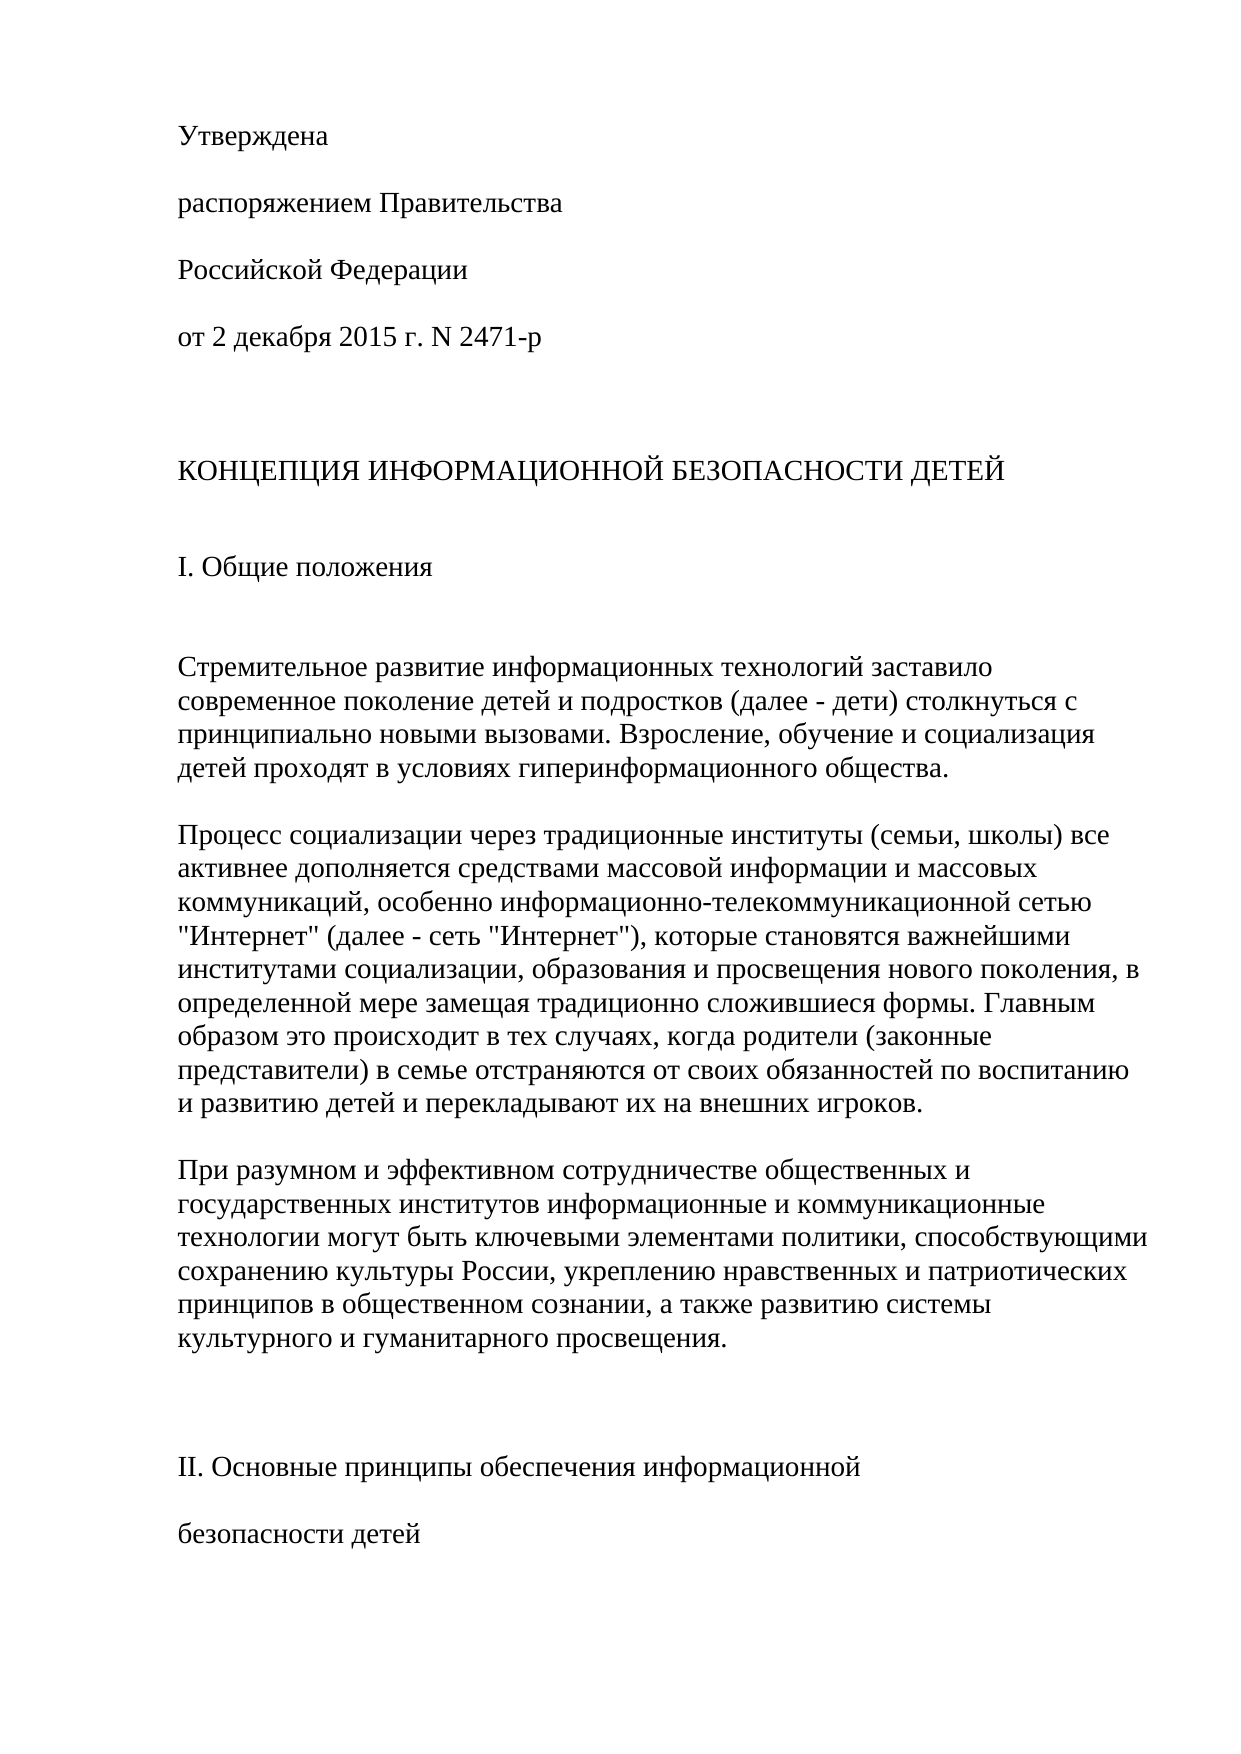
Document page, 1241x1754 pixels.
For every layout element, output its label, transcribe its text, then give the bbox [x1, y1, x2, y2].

text Стремительное развитие информационных технологий заставило современное поколение детей и подростков (далее - дети) столкнуться с принципиально новыми вызовами. Взросление, обучение и социализация детей проходят в условиях гиперинформационного общества. [177, 649, 1152, 783]
text При разумном и эффективном сотрудничестве общественных и государственных институтов информационные и коммуникационные технологии могут быть ключевыми элементами политики, способствующими сохранению культуры России, укреплению нравственных и патриотических принципов в общественном сознании, а также развитию системы культурного и гуманитарного просвещения. [177, 1152, 1152, 1354]
text распоряжением Правительства [177, 185, 1152, 219]
text КОНЦЕПЦИЯ ИНФОРМАЦИОННОЙ БЕЗОПАСНОСТИ ДЕТЕЙ [177, 453, 1152, 487]
text от 2 декабря 2015 г. N 2471-р [177, 319, 1152, 353]
text Российской Федерации [177, 252, 1152, 286]
text безопасности детей [177, 1516, 1152, 1549]
text Процесс социализации через традиционные институты (семьи, школы) все активнее дополняется средствами массовой информации и массовых коммуникаций, особенно информационно-телекоммуникационной сетью "Интернет" (далее - сеть "Интернет"), которые становятся важнейшими институтами социализации, образования и просвещения нового поколения, в определенной мере замещая традиционно сложившиеся формы. Главным образом это происходит в тех случаях, когда родители (законные представители) в семье отстраняются от своих обязанностей по воспитанию и развитию детей и перекладывают их на внешних игроков. [177, 817, 1152, 1119]
text I. Общие положения [177, 549, 1152, 582]
text II. Основные принципы обеспечения информационной [177, 1449, 1152, 1482]
text Утверждена [177, 118, 1152, 152]
